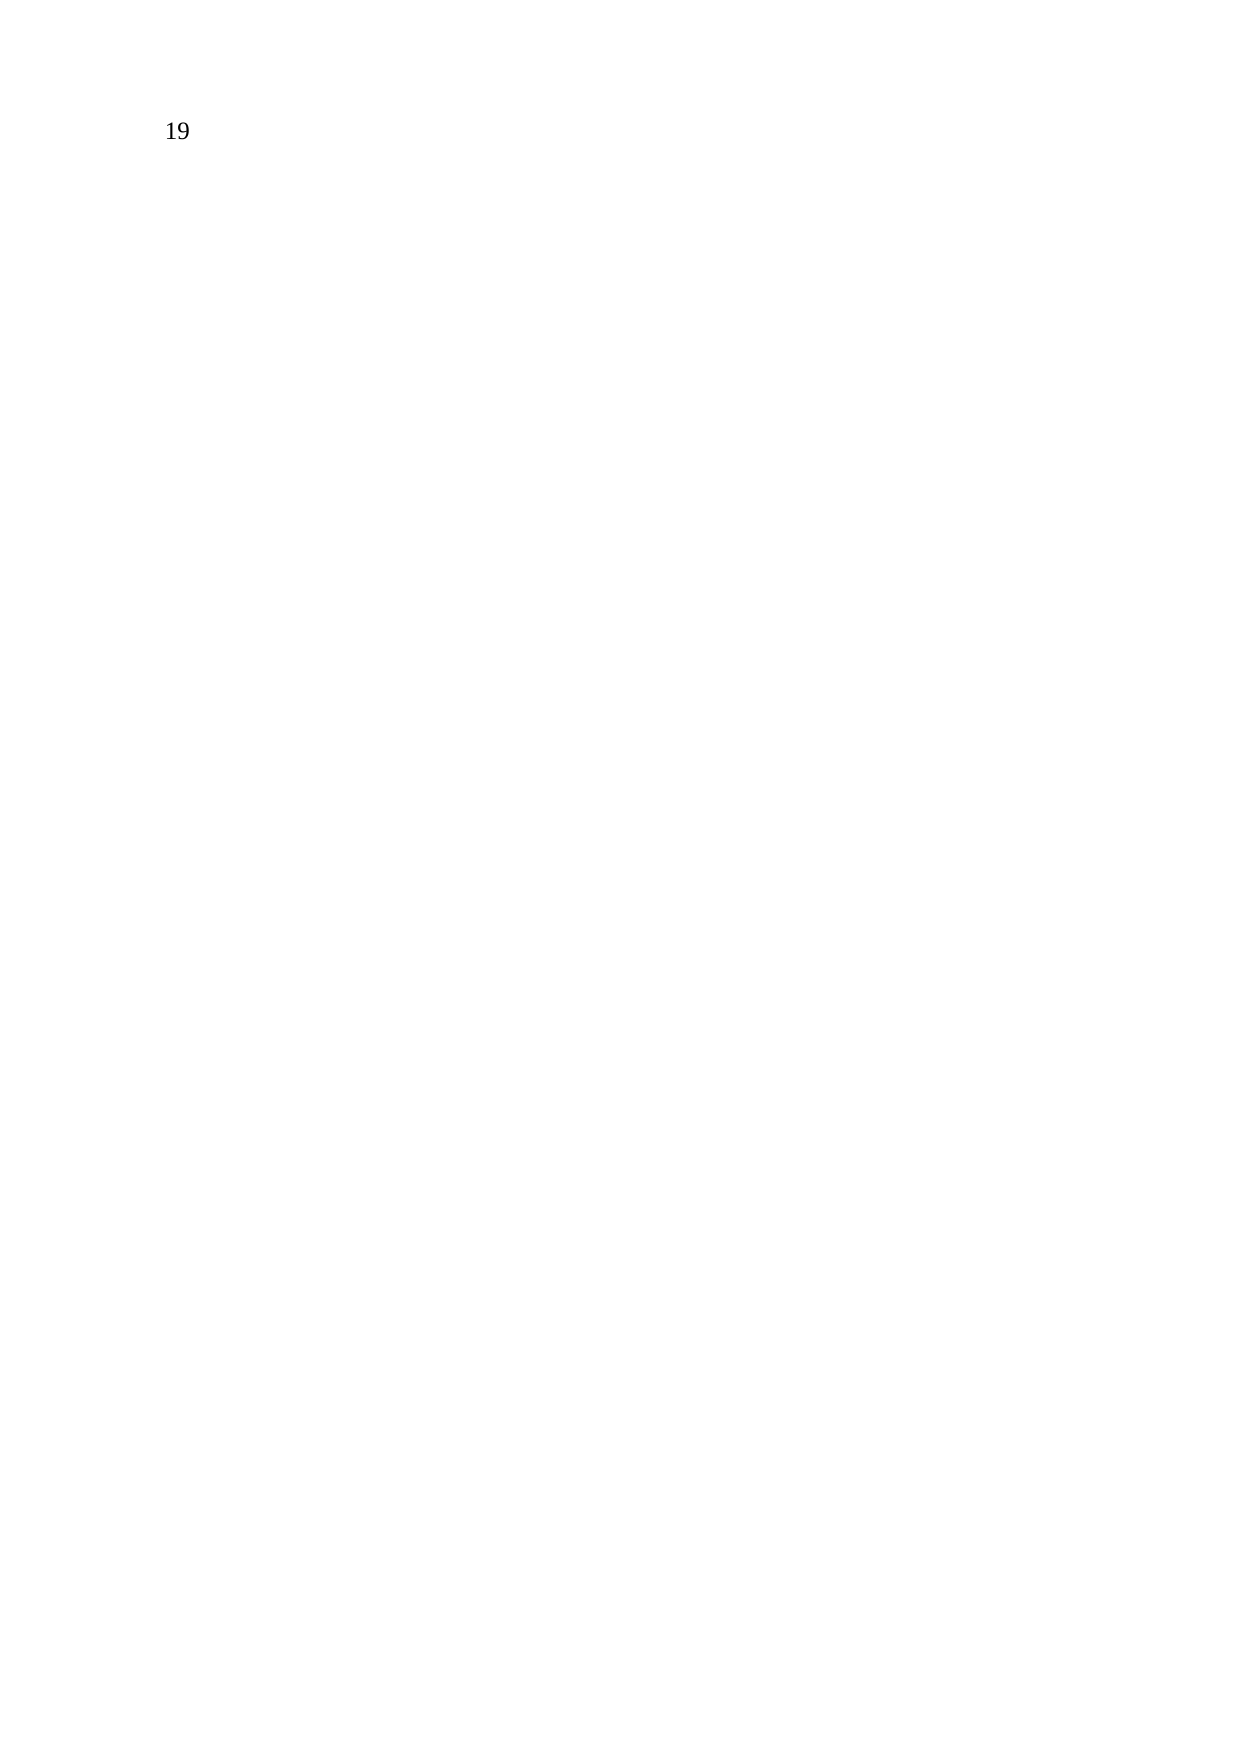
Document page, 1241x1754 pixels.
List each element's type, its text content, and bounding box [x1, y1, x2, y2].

text 19 [164, 116, 1188, 144]
